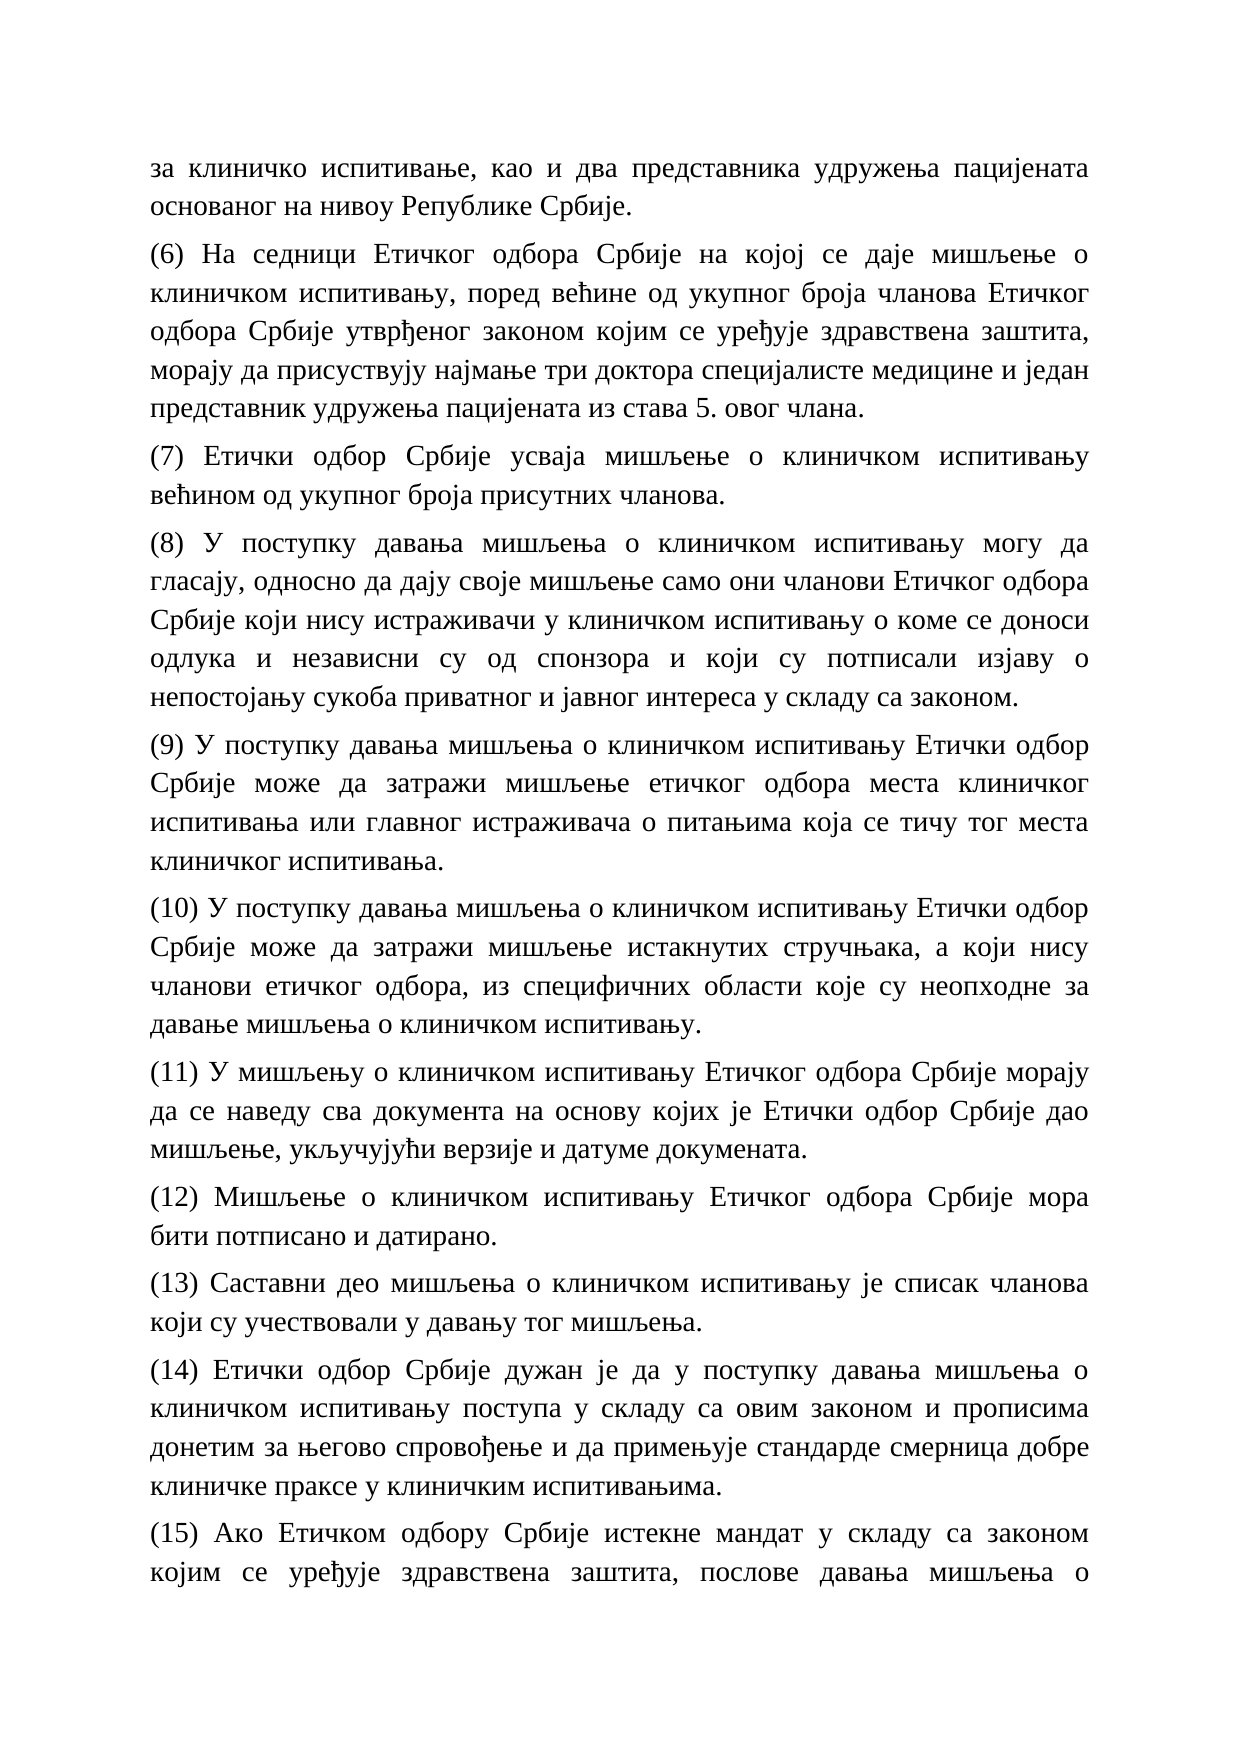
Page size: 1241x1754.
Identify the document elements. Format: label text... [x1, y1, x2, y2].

text (14) Етички одбор Србије дужан је да у поступку давања мишљења о клиничком испитивању поступа у складу са овим законом и прописима донетим за његово спровођење и да примењује стандарде смерница добре клиничке праксе у клиничким испитивањима. [150, 1352, 1090, 1501]
text (11) У мишљењу о клиничком испитивању Етичког одбора Србије морају да се наведу сва документа на основу којих је Етички одбор Србије дао мишљење, укључујући верзије и датуме докумената. [150, 1054, 1090, 1165]
text (13) Саставни део мишљења о клиничком испитивању је списак чланова који су учествовали у давању тог мишљења. [150, 1266, 1090, 1338]
text (9) У поступку давања мишљења о клиничком испитивању Етички одбор Србије може да затражи мишљење етичког одбора места клиничког испитивања или главног истраживача о питањима која се тичу тог места клиничког испитивања. [150, 727, 1090, 876]
text (10) У поступку давања мишљења о клиничком испитивању Етички одбор Србије може да затражи мишљење истакнутих стручњака, а који нису чланови етичког одбора, из специфичних области које су неопходне за давање мишљења о клиничком испитивању. [150, 891, 1090, 1040]
text (12) Мишљење о клиничком испитивању Етичког одбора Србије мора бити потписано и датирано. [150, 1179, 1090, 1251]
text (8) У поступку давања мишљења о клиничком испитивању могу да гласају, односно да дају своје мишљење само они чланови Етичког одбора Србије који нису истраживачи у клиничком испитивању о коме се доноси одлука и независни су од спонзора и који су потписали изјаву о непостојању сукоба приватног и јавног интереса у складу са законом. [150, 525, 1090, 713]
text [150, 1516, 1090, 1588]
text (6) На седници Етичког одбора Србије на којој се даје мишљење о клиничком испитивању, поред већине од укупног броја чланова Етичког одбора Србије утврђеног законом којим се уређује здравствена заштита, морају да присуствују најмање три доктора специјалисте медицине и један представник удружења пацијената из става 5. овог члана. [150, 236, 1090, 424]
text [150, 150, 1090, 222]
text (7) Етички одбор Србије усваја мишљење о клиничком испитивању већином од укупног броја присутних чланова. [150, 438, 1090, 511]
